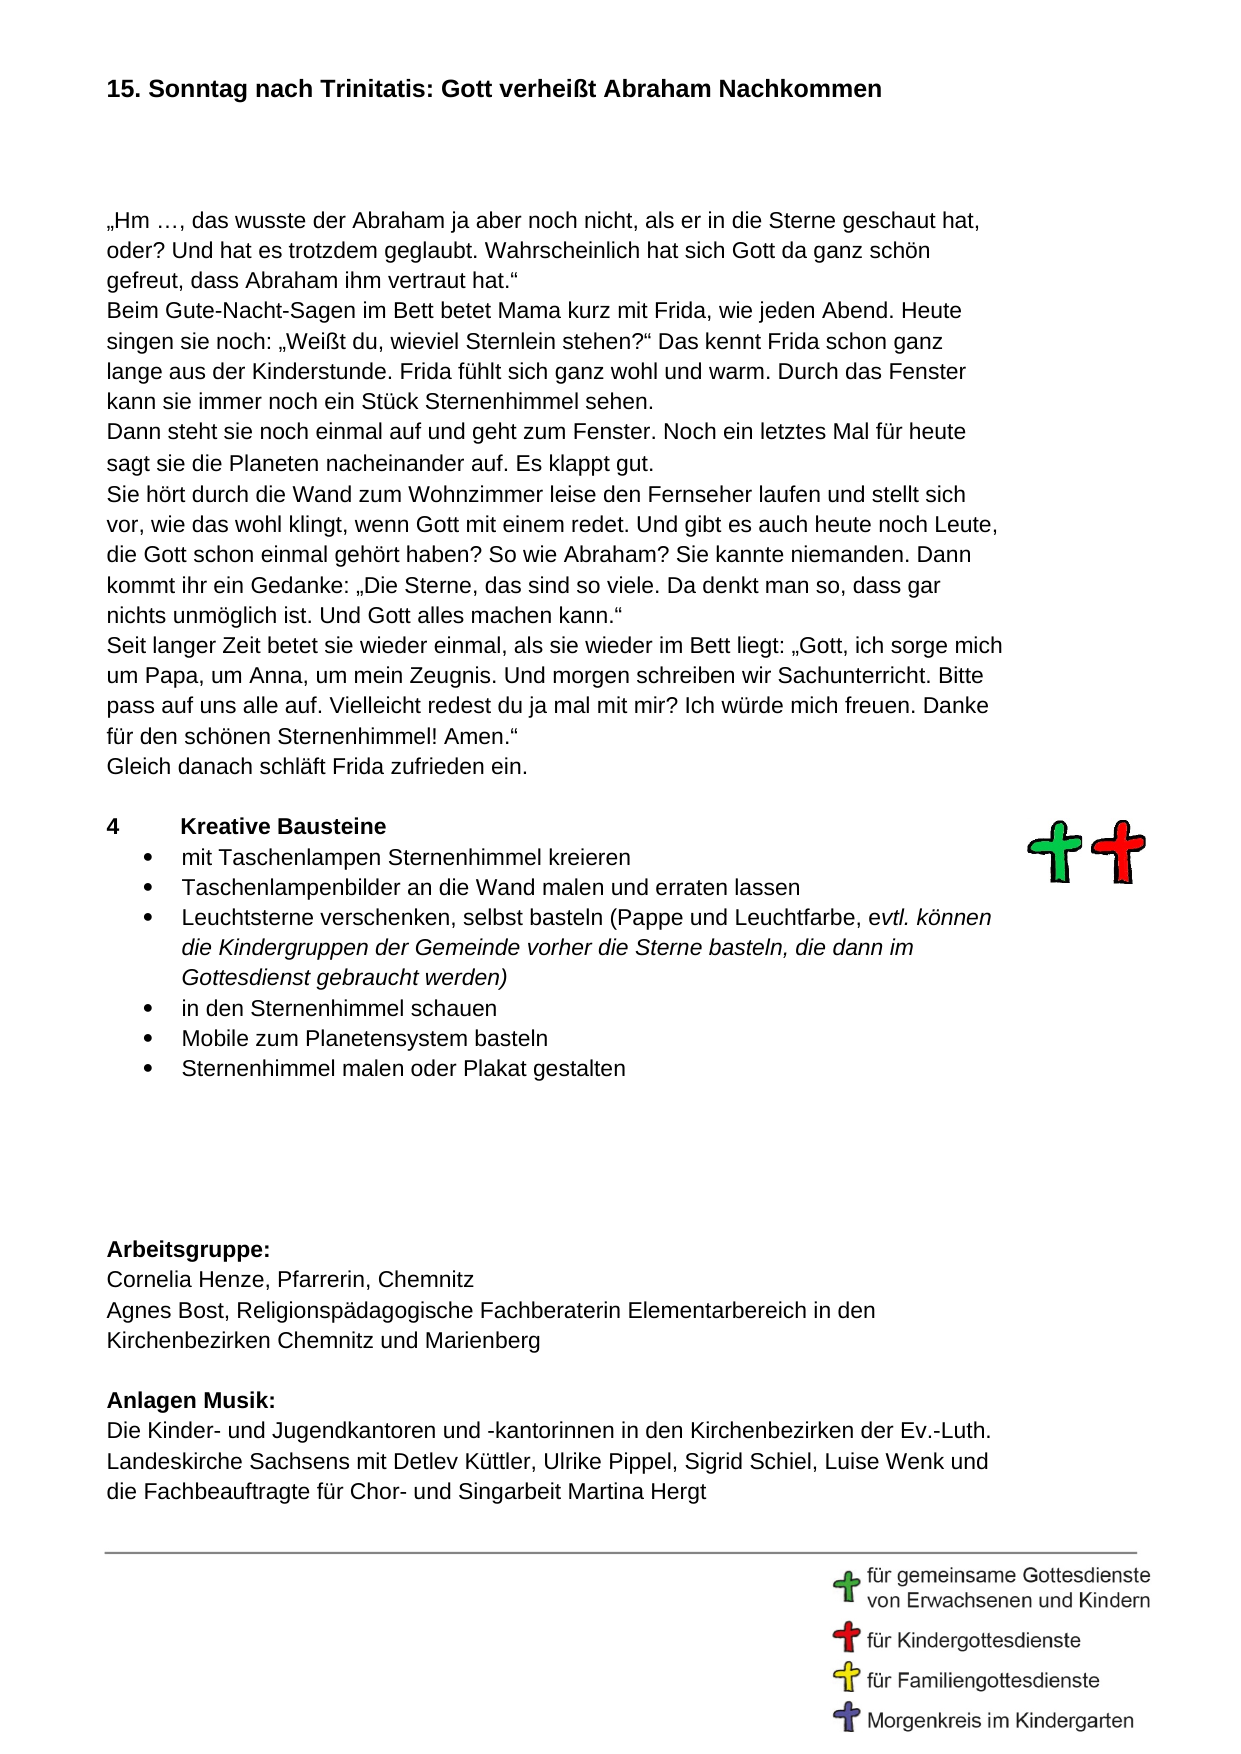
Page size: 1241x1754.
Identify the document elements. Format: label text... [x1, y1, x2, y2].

text Beim Gute-Nacht-Sagen im Bett betet Mama kurz mit Frida, wie jeden Abend. Heute singen sie noch: „Weißt du, wieviel Sternlein stehen?“ Das kennt Frida schon ganz lange aus der Kinderstunde. Frida fühlt sich ganz wohl und warm. Durch das Fenster kann sie immer noch ein Stück Sternenhimmel sehen. [106, 297, 1004, 414]
picture [0, 1536, 1241, 1754]
text Sie hört durch die Wand zum Wohnzimmer leise den Fernseher laufen und stellt sich vor, wie das wohl klingt, wenn Gott mit einem redet. Und gibt es auch heute noch Leute, die Gott schon einmal gehört haben? So wie Abraham? Sie kannte niemanden. Dann kommt ihr ein Gedanke: „Die Sterne, das sind so viele. Da denkt man so, dass gar nichts unmöglich ist. Und Gott alles machen kann.“ [106, 481, 1004, 628]
list in den Sternenhimmel schauen [144, 994, 1004, 1021]
list mit Taschenlampen Sternenhimmel kreieren [144, 843, 1004, 870]
text Arbeitsgruppe: [106, 1236, 1004, 1262]
text 4 Kreative Bausteine [106, 813, 1004, 839]
list Mobile zum Planetensystem basteln [144, 1025, 1004, 1051]
text Anlagen Musik: [106, 1387, 1004, 1413]
list Sternenhimmel malen oder Plakat gestalten [144, 1055, 1004, 1081]
text Gleich danach schläft Frida zufrieden ein. [106, 753, 1004, 779]
list Leuchtsterne verschenken, selbst basteln (Pappe und Leuchtfarbe, evtl. können die Kindergruppen der Gemeinde vorher die Sterne basteln, die dann im Gottesdienst gebraucht werden) [144, 904, 1004, 991]
picture [1089, 818, 1146, 882]
text Die Kinder- und Jugendkantoren und -kantorinnen in den Kirchenbezirken der Ev.-Luth. Landeskirche Sachsens mit Detlev Küttler, Ulrike Pippel, Sigrid Schiel, Luise Wenk und die Fachbeauftragte für Chor- und Singarbeit Martina Hergt [106, 1417, 1004, 1504]
text Dann steht sie noch einmal auf und geht zum Fenster. Noch ein letztes Mal für heute sagt sie die Planeten nacheinander auf. Es klappt gut. [106, 418, 1004, 477]
text Seit langer Zeit betet sie wieder einmal, als sie wieder im Bett liegt: „Gott, ich sorge mich um Papa, um Anna, um mein Zeugnis. Und morgen schreiben wir Sachunterricht. Bitte pass auf uns alle auf. Vielleicht redest du ja mal mit mir? Ich würde mich freuen. Danke für den schönen Sternenhimmel! Amen.“ [106, 632, 1004, 749]
picture [1025, 818, 1082, 881]
text Agnes Bost, Religionspädagogische Fachberaterin Elementarbereich in den Kirchenbezirken Chemnitz und Marienberg [106, 1297, 1004, 1353]
list Taschenlampenbilder an die Wand malen und erraten lassen [144, 874, 1004, 900]
text Cornelia Henze, Pfarrerin, Chemnitz [106, 1266, 1004, 1293]
text „Hm …, das wusste der Abraham ja aber noch nicht, als er in die Sterne geschaut hat, oder? Und hat es trotzdem geglaubt. Wahrscheinlich hat sich Gott da ganz schön gefreut, dass Abraham ihm vertraut hat.“ [106, 207, 1004, 293]
